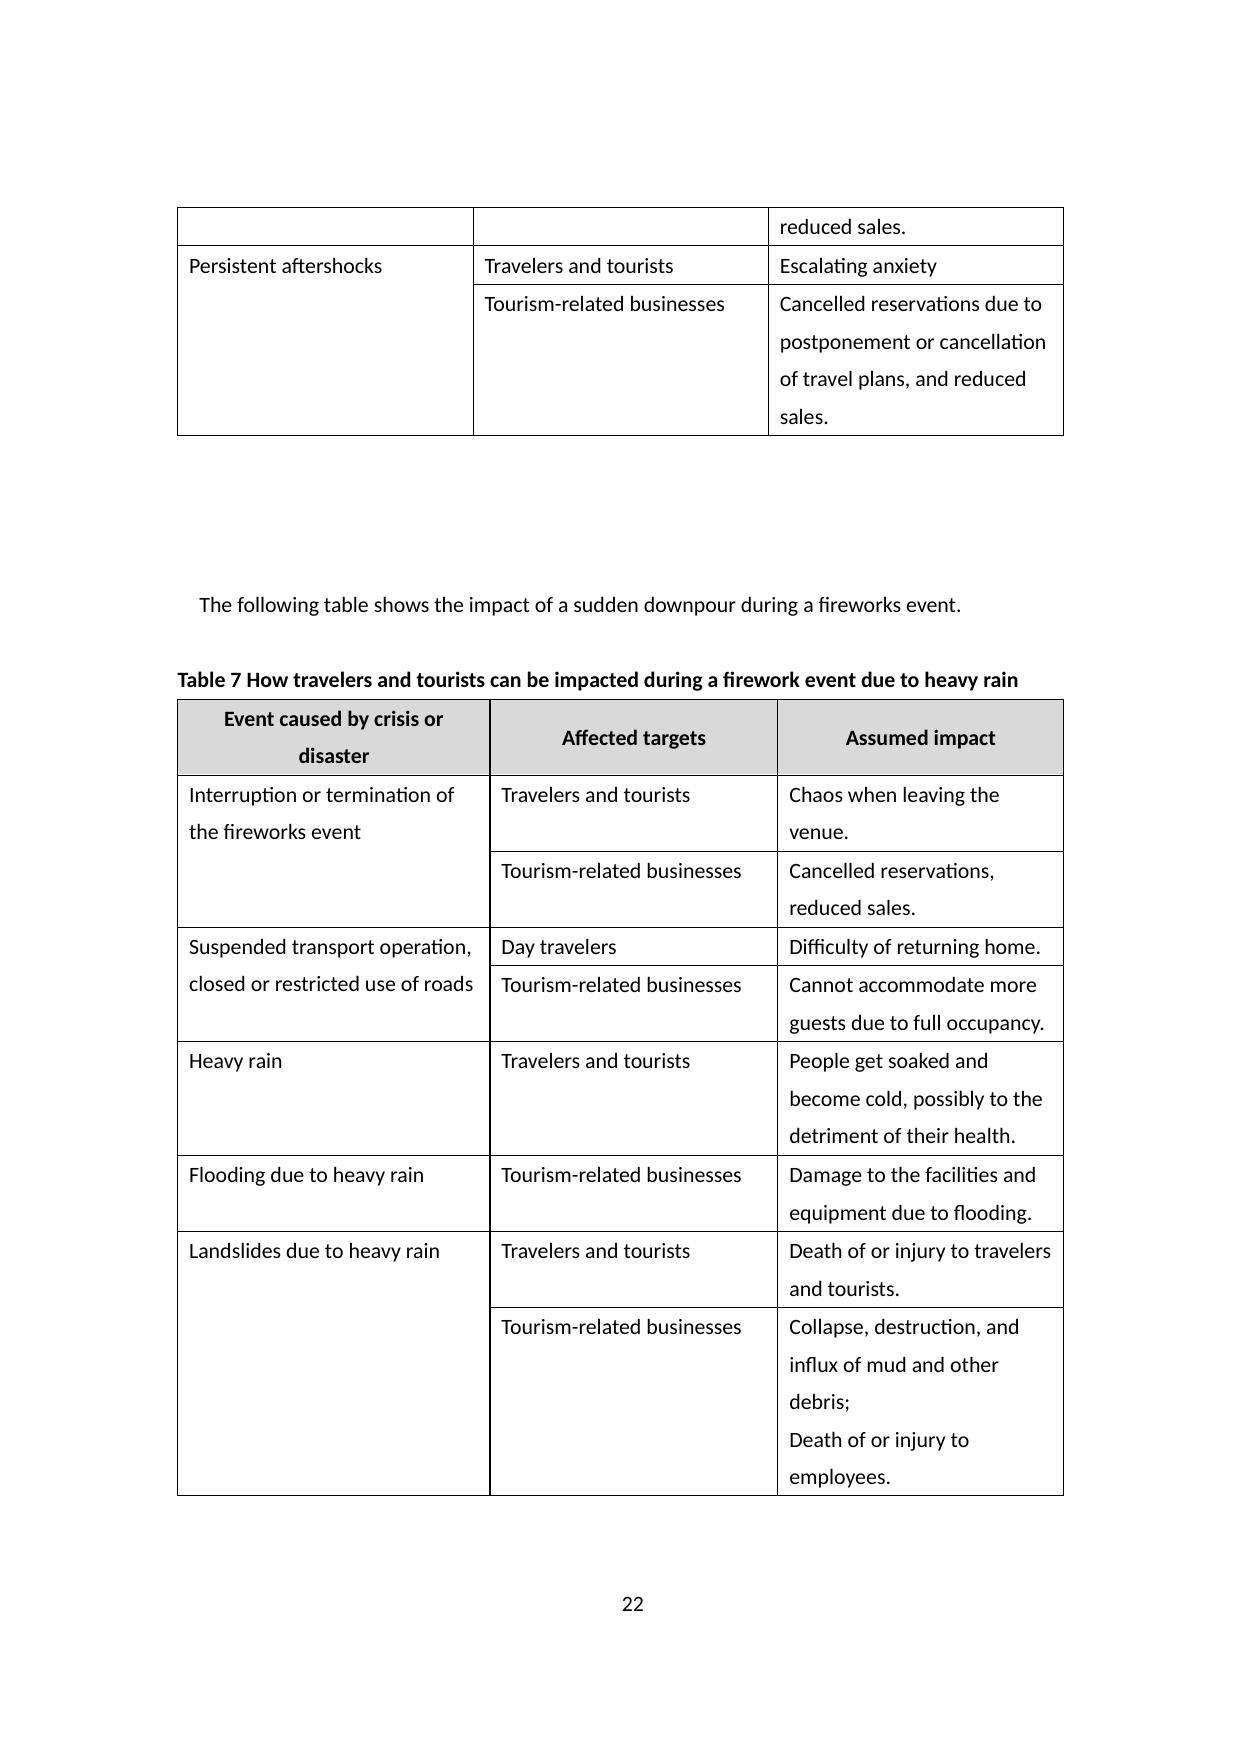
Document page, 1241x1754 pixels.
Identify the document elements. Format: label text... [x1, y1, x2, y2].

table_cell Travelers and tourists [491, 1042, 777, 1155]
text Table 7 How travelers and tourists can be impacted during a firework event due to heavy rain [177, 661, 1063, 698]
table_cell Escalating anxiety [769, 246, 1063, 284]
table_cell Tourism-related businesses [474, 285, 768, 435]
table_cell Travelers and tourists [474, 246, 768, 284]
table_cell Tourism-related businesses [491, 852, 777, 927]
table_cell Tourism-related businesses [491, 1308, 777, 1495]
table_header Event caused by crisis or disaster [178, 700, 489, 774]
table_cell People get soaked and become cold, possibly to the detriment of their health. [778, 1042, 1063, 1155]
table_cell Flooding due to heavy rain [178, 1156, 489, 1231]
table_header Affected targets [491, 700, 777, 774]
table_cell Tourism-related businesses [491, 966, 777, 1041]
table_cell Death of or injury to travelers and tourists. [778, 1232, 1063, 1307]
table_cell Day travelers [491, 928, 777, 965]
table_cell Cannot accommodate more guests due to full occupancy. [778, 966, 1063, 1041]
table_cell Suspended transport operation, closed or restricted use of roads [178, 928, 489, 1041]
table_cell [474, 208, 768, 245]
table_cell Cancelled reservations, reduced sales. [778, 852, 1063, 927]
table_cell Travelers and tourists [491, 1232, 777, 1307]
table_cell Cancelled reservations due to postponement or cancellation of travel plans, and reduced sales. [769, 285, 1063, 435]
table_cell Collapse, destruction, and influx of mud and other debris; Death of or injury to employees. [778, 1308, 1063, 1495]
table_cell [769, 208, 1063, 245]
table_cell Difficulty of returning home. [778, 928, 1063, 965]
table_header Assumed impact [778, 700, 1063, 774]
table_cell Tourism-related businesses [491, 1156, 777, 1231]
table_cell Chaos when leaving the venue. [778, 776, 1063, 851]
table_cell Persistent aftershocks [178, 246, 473, 435]
table_cell Interruption or termination of the fireworks event [178, 776, 489, 927]
table_cell Damage to the facilities and equipment due to flooding. [778, 1156, 1063, 1231]
table_cell Heavy rain [178, 1042, 489, 1155]
table_cell Travelers and tourists [491, 776, 777, 851]
text The following table shows the impact of a sudden downpour during a fireworks event. [177, 586, 1063, 623]
table_cell Landslides due to heavy rain [178, 1232, 489, 1495]
